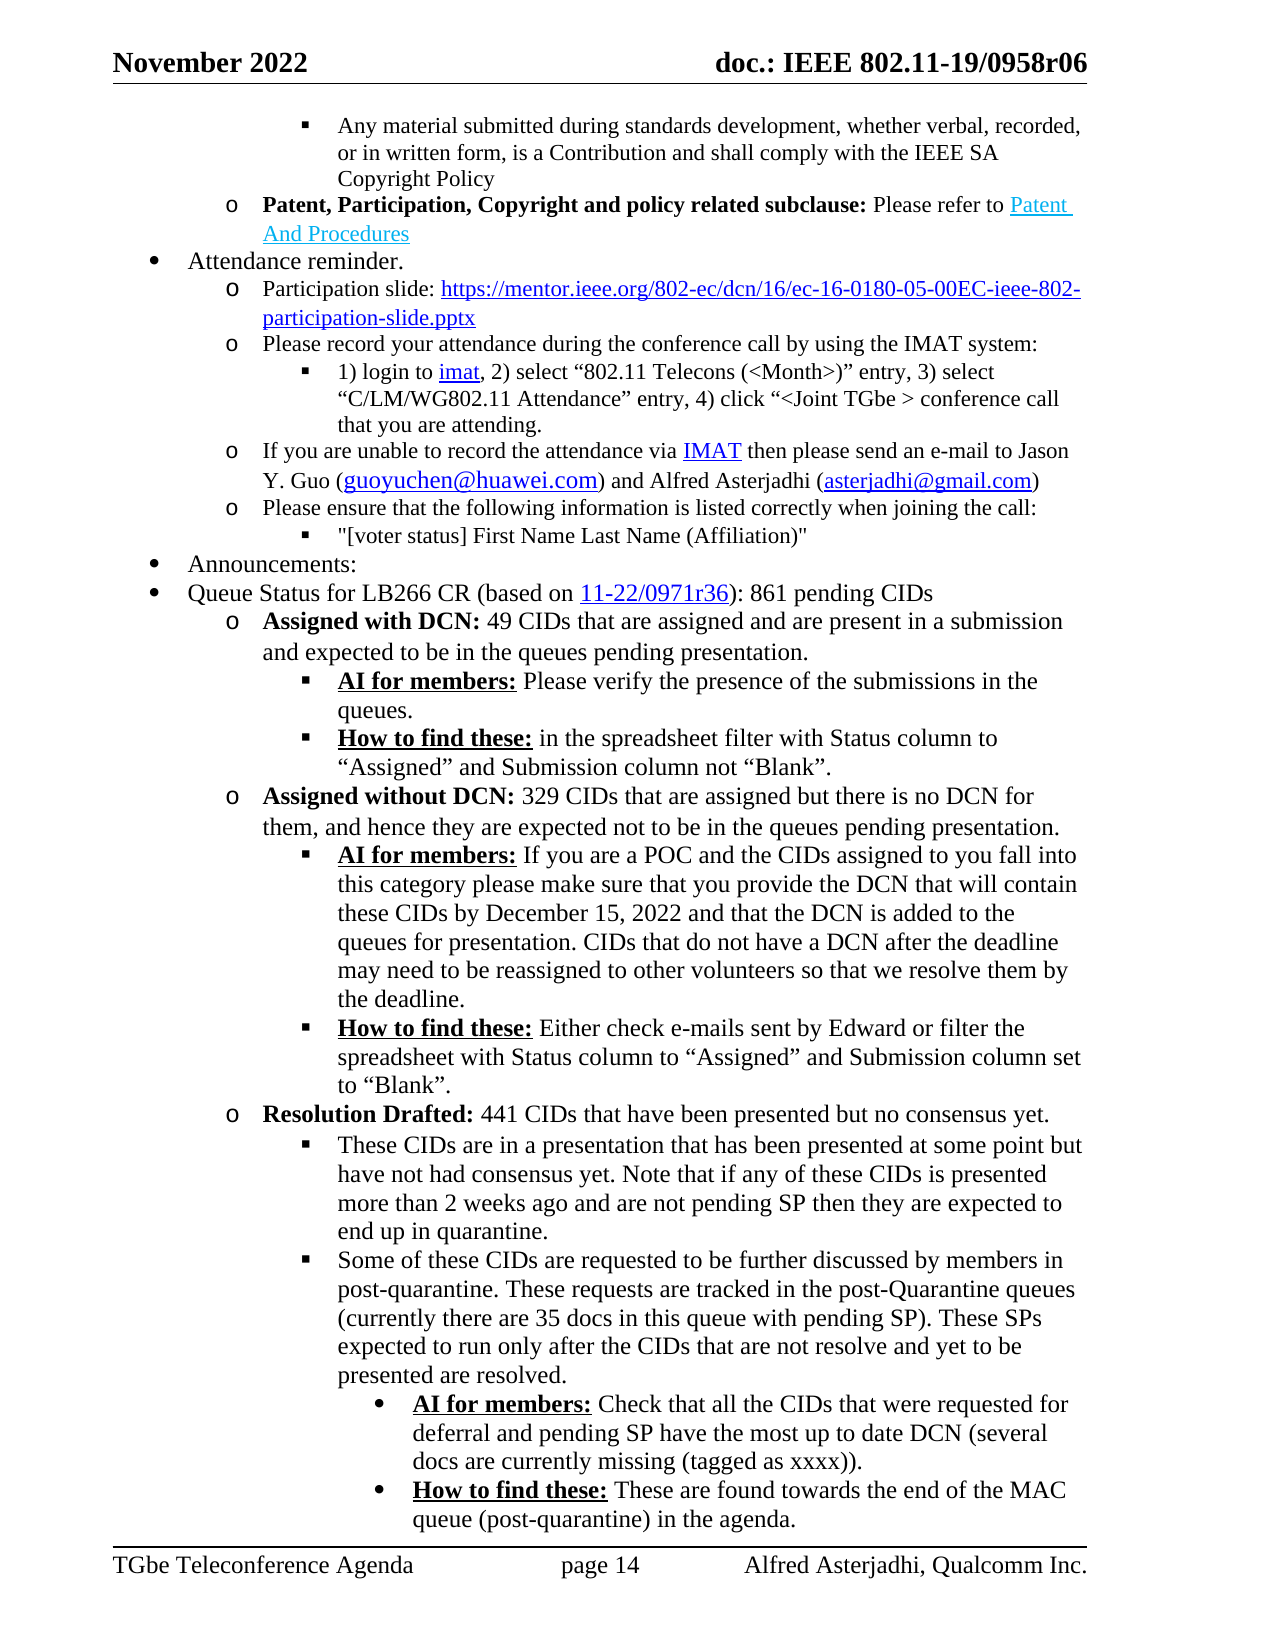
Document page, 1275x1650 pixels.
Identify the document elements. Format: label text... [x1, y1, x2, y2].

list Participation slide: https://mentor.ieee.org/802-ec/dcn/16/ec-16-0180-05-00EC-ieee-802-participation-slide.pptx [225, 275, 1087, 330]
list Attendance reminder. [150, 246, 1087, 275]
list Patent, Participation, Copyright and policy related subclause: Please refer to Patent And Procedures [225, 192, 1087, 246]
list "[voter status] First Name Last Name (Affiliation)" [300, 523, 1087, 549]
list These CIDs are in a presentation that has been presented at some point but have not had consensus yet. Note that if any of these CIDs is presented more than 2 weeks ago and are not pending SP then they are expected to end up in quarantine. [300, 1130, 1087, 1245]
list AI for members: If you are a POC and the CIDs assigned to you fall into this category please make sure that you provide the DCN that will contain these CIDs by December 15, 2022 and that the DCN is added to the queues for presentation. CIDs that do not have a DCN after the deadline may need to be reassigned to other volunteers so that we resolve them by the deadline. [300, 841, 1087, 1013]
list Assigned with DCN: 49 CIDs that are assigned and are present in a submission and expected to be in the queues pending presentation. [225, 606, 1087, 666]
list Announcements: [150, 549, 1087, 578]
list How to find these: Either check e-mails sent by Edward or filter the spreadsheet with Status column to “Assigned” and Submission column set to “Blank”. [300, 1013, 1087, 1099]
list Resolution Drafted: 441 CIDs that have been presented but no consensus yet. [225, 1099, 1087, 1130]
list Assigned without DCN: 329 CIDs that are assigned but there is no DCN for them, and hence they are expected not to be in the queues pending presentation. [225, 781, 1087, 841]
list Any material submitted during standards development, whether verbal, recorded, or in written form, is a Contribution and shall comply with the IEEE SA Copyright Policy [300, 112, 1087, 192]
list Queue Status for LB266 CR (based on 11-22/0971r36): 861 pending CIDs [150, 578, 1087, 606]
list If you are unable to record the attendance via IMAT then please send an e-mail to Jason Y. Guo (guoyuchen@huawei.com) and Alfred Asterjadhi (asterjadhi@gmail.com) [225, 437, 1087, 494]
list Please record your attendance during the conference call by using the IMAT system: [225, 330, 1087, 358]
list AI for members: Check that all the CIDs that were requested for deferral and pending SP have the most up to date DCN (several docs are currently missing (tagged as xxxx)). [375, 1389, 1087, 1475]
list How to find these: These are found towards the end of the MAC queue (post-quarantine) in the agenda. [375, 1475, 1087, 1533]
list Some of these CIDs are requested to be further discussed by members in post-quarantine. These requests are tracked in the post-Quarantine queues (currently there are 35 docs in this queue with pending SP). These SPs expected to run only after the CIDs that are not resolve and yet to be presented are resolved. [300, 1245, 1087, 1389]
list Please ensure that the following information is listed correctly when joining the call: [225, 494, 1087, 523]
list 1) login to imat, 2) select “802.11 Telecons (<Month>)” entry, 3) select “C/LM/WG802.11 Attendance” entry, 4) click “<Joint TGbe > conference call that you are attending. [300, 358, 1087, 437]
list How to find these: in the spreadsheet filter with Status column to “Assigned” and Submission column not “Blank”. [300, 723, 1087, 781]
list AI for members: Please verify the presence of the submissions in the queues. [300, 666, 1087, 723]
